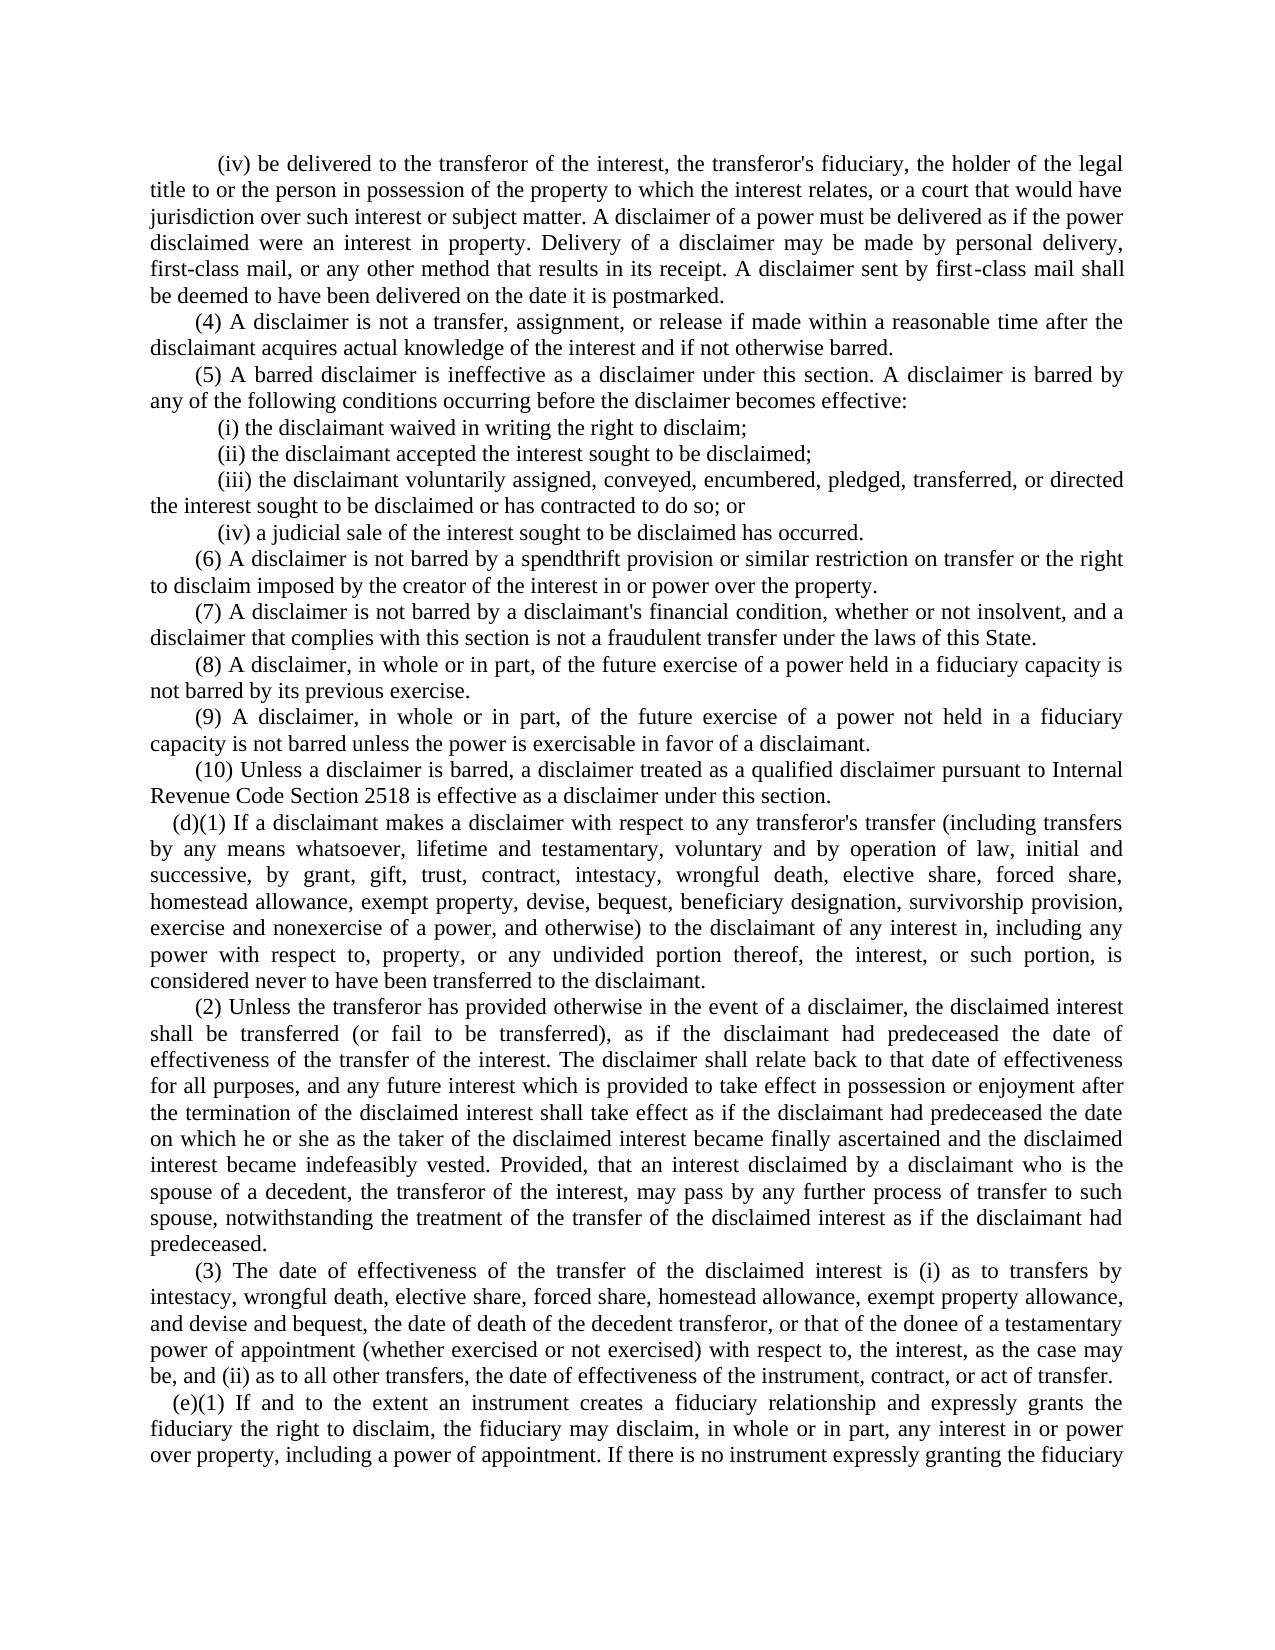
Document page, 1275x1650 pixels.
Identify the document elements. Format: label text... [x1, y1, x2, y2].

text (7) A disclaimer is not barred by a disclaimant's financial condition, whether or not insolvent, and a disclaimer that complies with this section is not a fraudulent transfer under the laws of this State. [150, 598, 1125, 651]
text (3) The date of effectiveness of the transfer of the disclaimed interest is (i) as to transfers by intestacy, wrongful death, elective share, forced share, homestead allowance, exempt property allowance, and devise and bequest, the date of death of the decedent transferor, or that of the donee of a testamentary power of appointment (whether exercised or not exercised) with respect to, the interest, as the case may be, and (ii) as to all other transfers, the date of effectiveness of the instrument, contract, or act of transfer. [150, 1257, 1125, 1389]
text (9) A disclaimer, in whole or in part, of the future exercise of a power not held in a fiduciary capacity is not barred unless the power is exercisable in favor of a disclaimant. [150, 703, 1125, 756]
text (iii) the disclaimant voluntarily assigned, conveyed, encumbered, pledged, transferred, or directed the interest sought to be disclaimed or has contracted to do so; or [150, 466, 1125, 519]
text (6) A disclaimer is not barred by a spendthrift provision or similar restriction on transfer or the right to disclaim imposed by the creator of the interest in or power over the property. [150, 545, 1125, 598]
text (iv) a judicial sale of the interest sought to be disclaimed has occurred. [150, 519, 1125, 545]
text (i) the disclaimant waived in writing the right to disclaim; [150, 413, 1125, 440]
text (iv) be delivered to the transferor of the interest, the transferor's fiduciary, the holder of the legal title to or the person in possession of the property to which the interest relates, or a court that would have jurisdiction over such interest or subject matter. A disclaimer of a power must be delivered as if the power disclaimed were an interest in property. Delivery of a disclaimer may be made by personal delivery, first-class mail, or any other method that results in its receipt. A disclaimer sent by first-class mail shall be deemed to have been delivered on the date it is postmarked. [150, 150, 1125, 308]
text (2) Unless the transferor has provided otherwise in the event of a disclaimer, the disclaimed interest shall be transferred (or fail to be transferred), as if the disclaimant had predeceased the date of effectiveness of the transfer of the interest. The disclaimer shall relate back to that date of effectiveness for all purposes, and any future interest which is provided to take effect in possession or enjoyment after the termination of the disclaimed interest shall take effect as if the disclaimant had predeceased the date on which he or she as the taker of the disclaimed interest became finally ascertained and the disclaimed interest became indefeasibly vested. Provided, that an interest disclaimed by a disclaimant who is the spouse of a decedent, the transferor of the interest, may pass by any further process of transfer to such spouse, notwithstanding the treatment of the transfer of the disclaimed interest as if the disclaimant had predeceased. [150, 993, 1125, 1257]
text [150, 1389, 1125, 1468]
text (4) A disclaimer is not a transfer, assignment, or release if made within a reasonable time after the disclaimant acquires actual knowledge of the interest and if not otherwise barred. [150, 308, 1125, 361]
text (5) A barred disclaimer is ineffective as a disclaimer under this section. A disclaimer is barred by any of the following conditions occurring before the disclaimer becomes effective: [150, 361, 1125, 413]
text (ii) the disclaimant accepted the interest sought to be disclaimed; [150, 440, 1125, 466]
text (8) A disclaimer, in whole or in part, of the future exercise of a power held in a fiduciary capacity is not barred by its previous exercise. [150, 651, 1125, 703]
text (d)(1) If a disclaimant makes a disclaimer with respect to any transferor's transfer (including transfers by any means whatsoever, lifetime and testamentary, voluntary and by operation of law, initial and successive, by grant, gift, trust, contract, intestacy, wrongful death, elective share, forced share, homestead allowance, exempt property, devise, bequest, beneficiary designation, survivorship provision, exercise and nonexercise of a power, and otherwise) to the disclaimant of any interest in, including any power with respect to, property, or any undivided portion thereof, the interest, or such portion, is considered never to have been transferred to the disclaimant. [150, 809, 1125, 993]
text (10) Unless a disclaimer is barred, a disclaimer treated as a qualified disclaimer pursuant to Internal Revenue Code Section 2518 is effective as a disclaimer under this section. [150, 756, 1125, 809]
